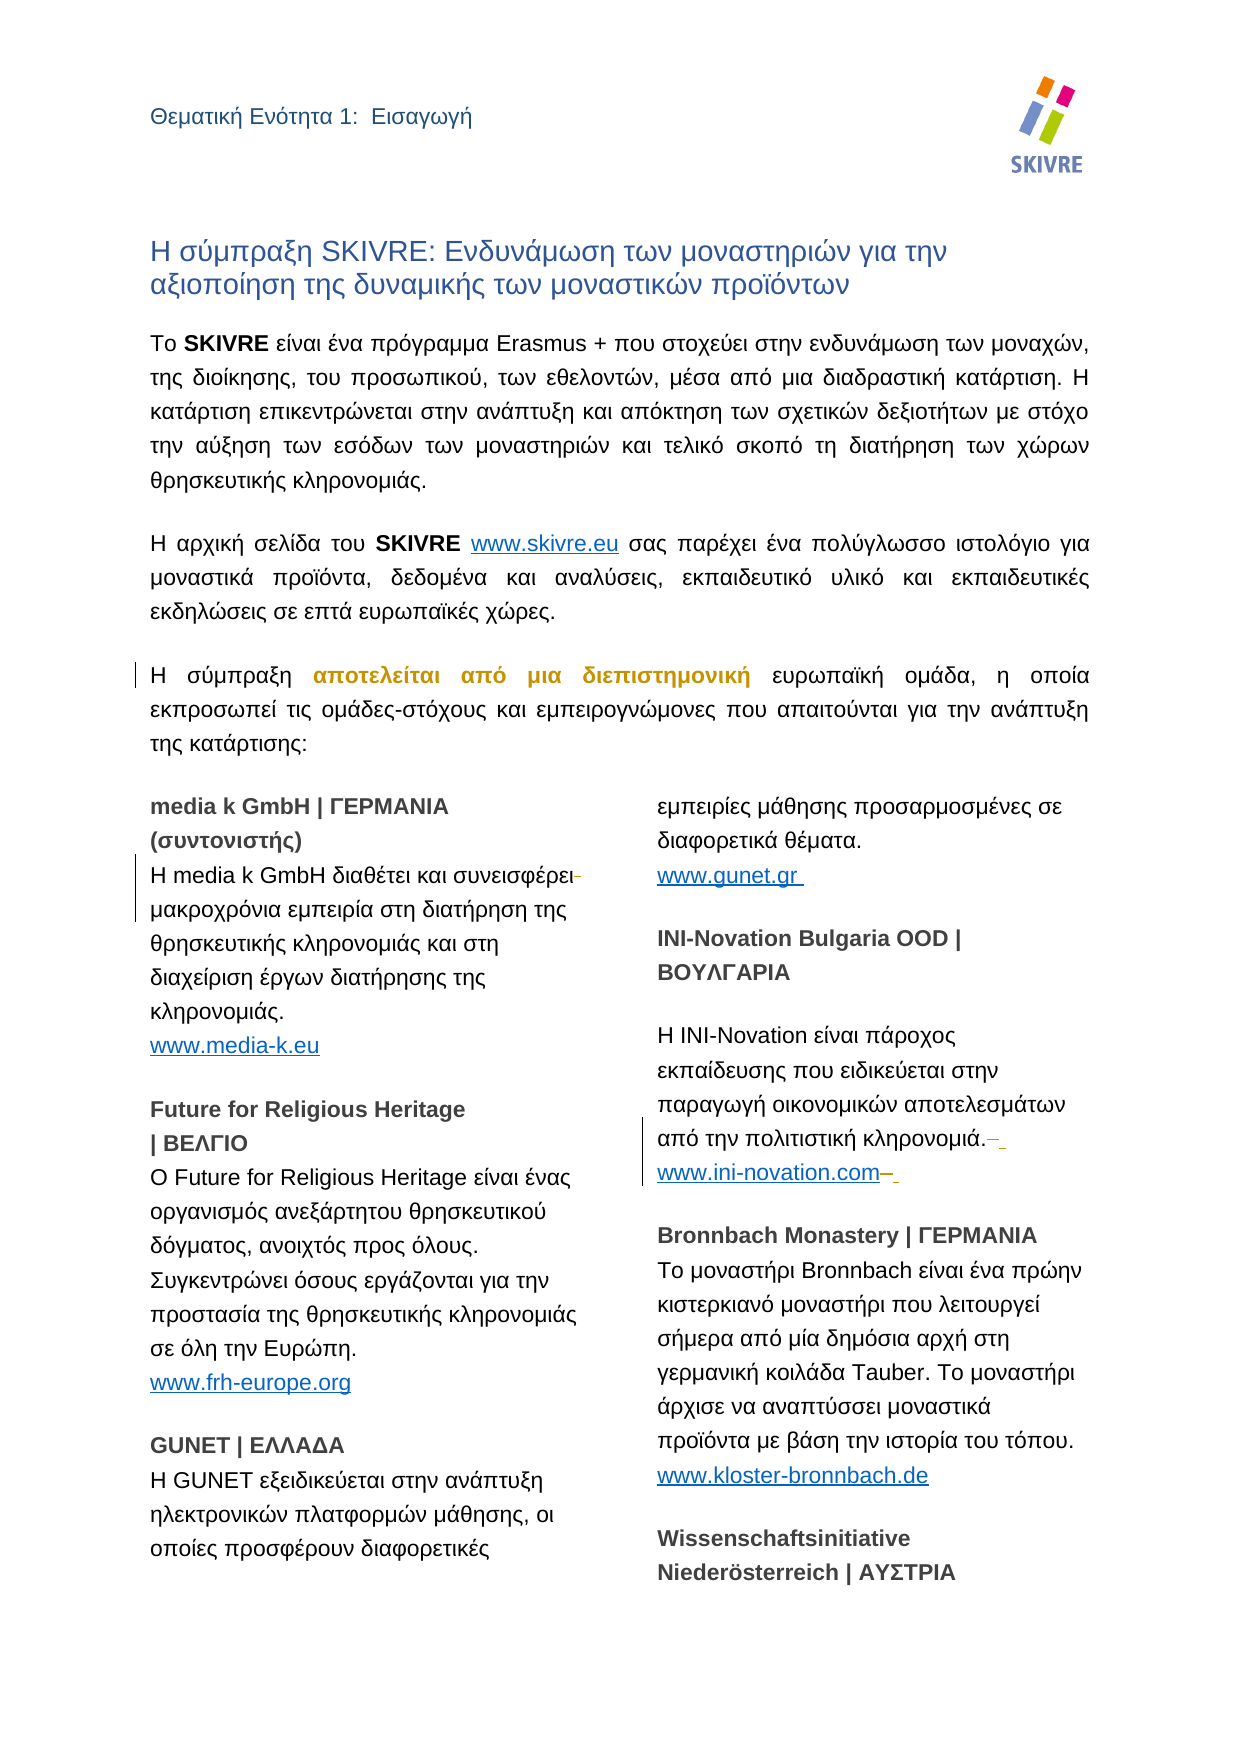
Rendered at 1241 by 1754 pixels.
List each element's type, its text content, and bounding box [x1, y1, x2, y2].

text GUNET | ΕΛΛΑΔΑ Η GUNET εξειδικεύεται στην ανάπτυξη ηλεκτρονικών πλατφορμών μάθησης, οι οποίες προσφέρουν διαφορετικές εμπειρίες μάθησης προσαρμοσμένες σε διαφορετικά θέματα. www.gunet.gr [150, 1432, 583, 1561]
picture [1005, 67, 1089, 179]
text Η INI-Novation είναι πάροχος εκπαίδευσης που ειδικεύεται στην παραγωγή οικονομικών αποτελεσμάτων από την πολιτιστική κληρονομιά. www.ini-novation.com [657, 1022, 1090, 1186]
subtitle Η σύμπραξη SKIVRE: Ενδυνάμωση των μοναστηριών για την αξιοποίηση της δυναμικής των μοναστικών προϊόντων [150, 234, 1090, 301]
text GUNET | ΕΛΛΑΔΑ Η GUNET εξειδικεύεται στην ανάπτυξη ηλεκτρονικών πλατφορμών μάθησης, οι οποίες προσφέρουν διαφορετικές εμπειρίες μάθησης προσαρμοσμένες σε διαφορετικά θέματα. www.gunet.gr [657, 793, 1090, 888]
text Η σύμπραξη αποτελείται από μια διεπιστημονική ευρωπαϊκή ομάδα, η οποία εκπροσωπεί τις ομάδες-στόχους και εμπειρογνώμονες που απαιτούνται για την ανάπτυξη της κατάρτισης: [150, 662, 1090, 756]
text Η αρχική σελίδα του SKIVRE www.skivre.eu σας παρέχει ένα πολύγλωσσο ιστολόγιο για μοναστικά προϊόντα, δεδομένα και αναλύσεις, εκπαιδευτικό υλικό και εκπαιδευτικές εκδηλώσεις σε επτά ευρωπαϊκές χώρες. [150, 530, 1090, 625]
text Το SKIVRE είναι ένα πρόγραμμα Erasmus + που στοχεύει στην ενδυνάμωση των μοναχών, της διοίκησης, του προσωπικού, των εθελοντών, μέσα από μια διαδραστική κατάρτιση. Η κατάρτιση επικεντρώνεται στην ανάπτυξη και απόκτηση των σχετικών δεξιοτήτων με στόχο την αύξηση των εσόδων των μοναστηριών και τελικό σκοπό τη διατήρηση των χώρων θρησκευτικής κληρονομιάς. [150, 330, 1090, 493]
text media k GmbH | ΓΕΡΜΑΝΙΑ (συντονιστής) Η media k GmbH διαθέτει και συνεισφέρειμακροχρόνια εμπειρία στη διατήρηση της θρησκευτικής κληρονομιάς και στη διαχείριση έργων διατήρησης της κληρονομιάς. www.media-k.eu [150, 793, 583, 1059]
text INI-Novation Bulgaria OOD | ΒΟΥΛΓΑΡΙΑ [657, 925, 1090, 986]
text Future for Religious Heritage | ΒΕΛΓΙΟ Ο Future for Religious Heritage είναι ένας οργανισμός ανεξάρτητου θρησκευτικού δόγματος, ανοιχτός προς όλους. Συγκεντρώνει όσους εργάζονται για την προστασία της θρησκευτικής κληρονομιάς σε όλη την Ευρώπη. www.frh-europe.org [150, 1096, 583, 1396]
text Bronnbach Monastery | ΓΕΡΜΑΝΙΑ Το μοναστήρι Bronnbach είναι ένα πρώην κιστερκιανό μοναστήρι που λειτουργεί σήμερα από μία δημόσια αρχή στη γερμανική κοιλάδα Tauber. Το μοναστήρι άρχισε να αναπτύσσει μοναστικά προϊόντα με βάση την ιστορία του τόπου. www.kloster-bronnbach.de [657, 1222, 1090, 1488]
